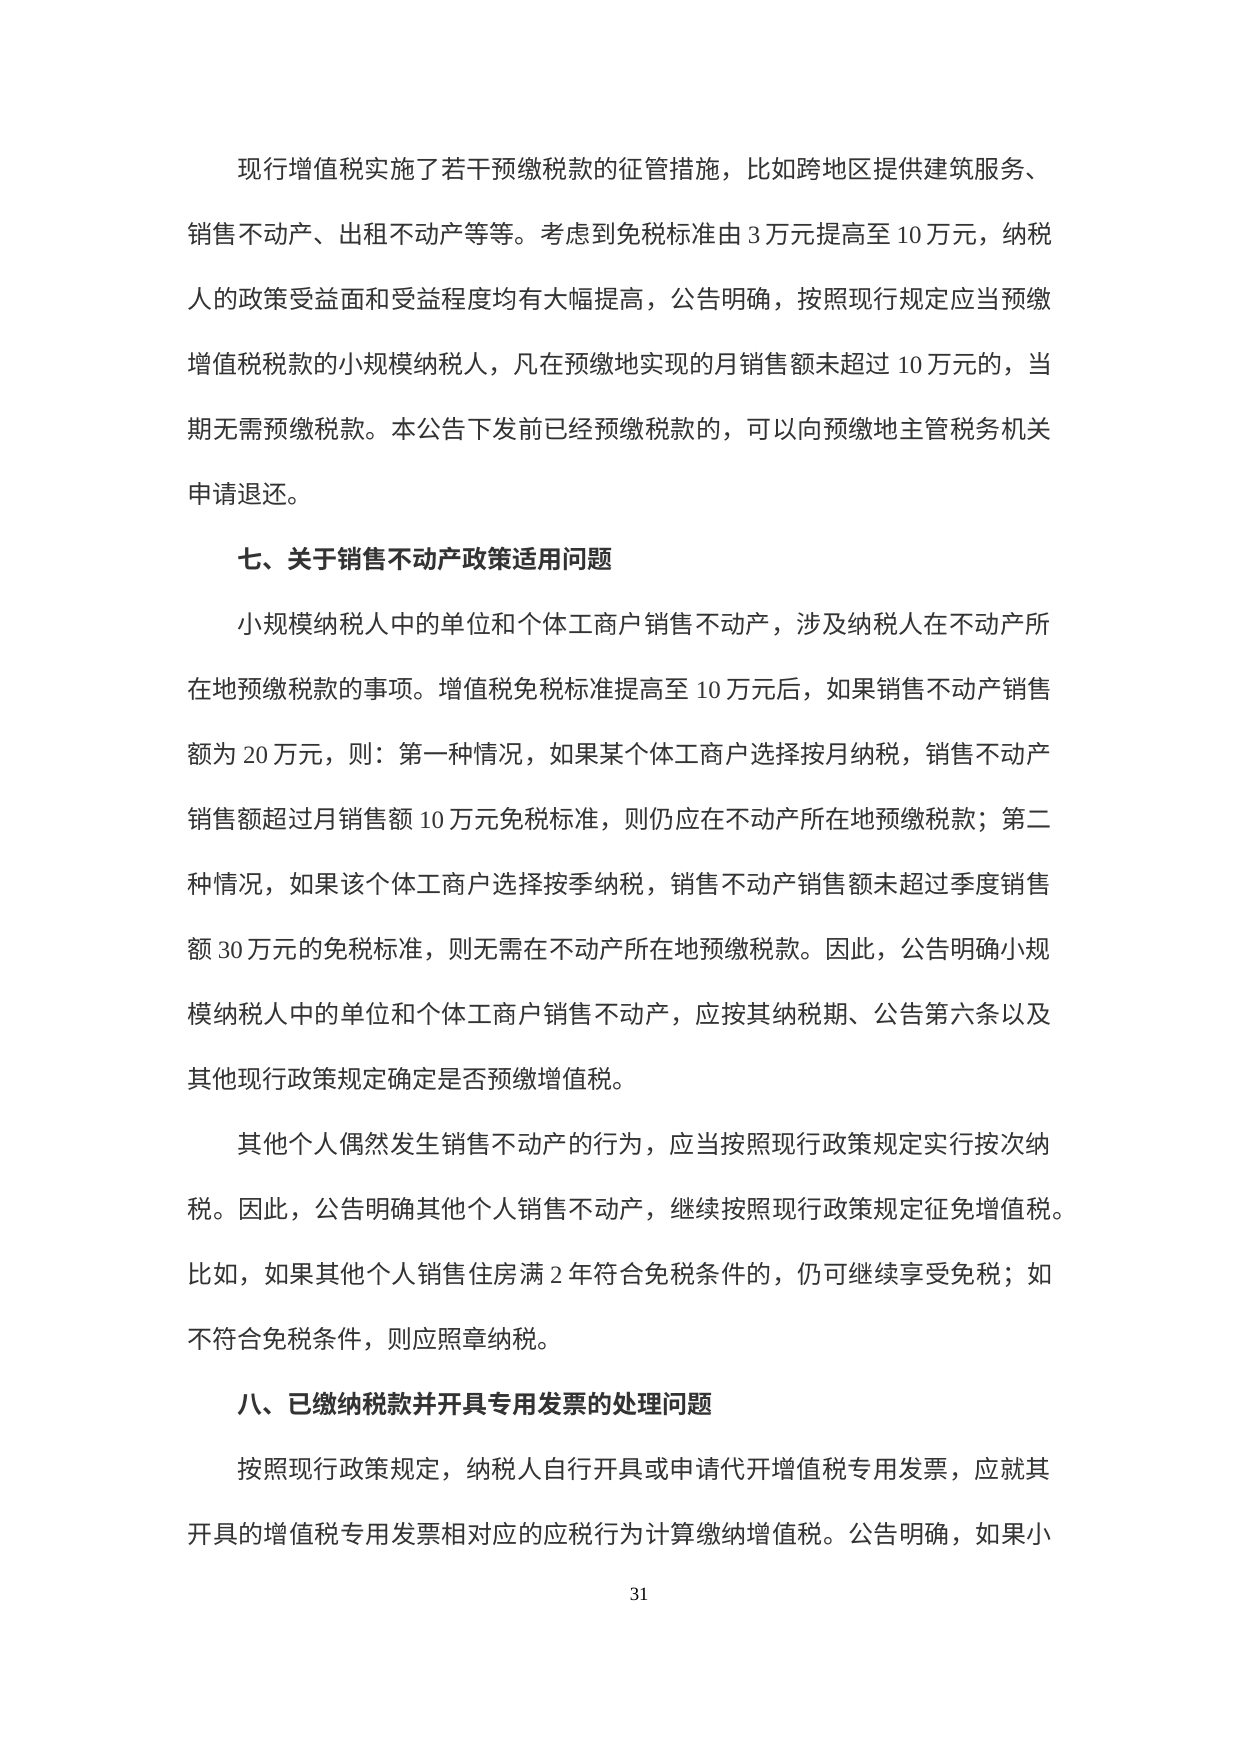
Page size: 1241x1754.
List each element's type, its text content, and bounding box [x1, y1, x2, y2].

text 八、已缴纳税款并开具专用发票的处理问题 [187, 1370, 1053, 1435]
text 七、关于销售不动产政策适用问题 [187, 525, 1053, 590]
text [187, 1435, 1053, 1565]
text 其他个人偶然发生销售不动产的行为，应当按照现行政策规定实行按次纳税。因此，公告明确其他个人销售不动产，继续按照现行政策规定征免增值税。比如，如果其他个人销售住房满2年符合免税条件的，仍可继续享受免税；如不符合免税条件，则应照章纳税。 [187, 1110, 1053, 1370]
text 现行增值税实施了若干预缴税款的征管措施，比如跨地区提供建筑服务、销售不动产、出租不动产等等。考虑到免税标准由3万元提高至10万元，纳税人的政策受益面和受益程度均有大幅提高，公告明确，按照现行规定应当预缴增值税税款的小规模纳税人，凡在预缴地实现的月销售额未超过10万元的，当期无需预缴税款。本公告下发前已经预缴税款的，可以向预缴地主管税务机关申请退还。 [187, 135, 1053, 525]
text 小规模纳税人中的单位和个体工商户销售不动产，涉及纳税人在不动产所在地预缴税款的事项。增值税免税标准提高至10万元后，如果销售不动产销售额为20万元，则：第一种情况，如果某个体工商户选择按月纳税，销售不动产销售额超过月销售额10万元免税标准，则仍应在不动产所在地预缴税款；第二种情况，如果该个体工商户选择按季纳税，销售不动产销售额未超过季度销售额30万元的免税标准，则无需在不动产所在地预缴税款。因此，公告明确小规模纳税人中的单位和个体工商户销售不动产，应按其纳税期、公告第六条以及其他现行政策规定确定是否预缴增值税。 [187, 590, 1053, 1110]
